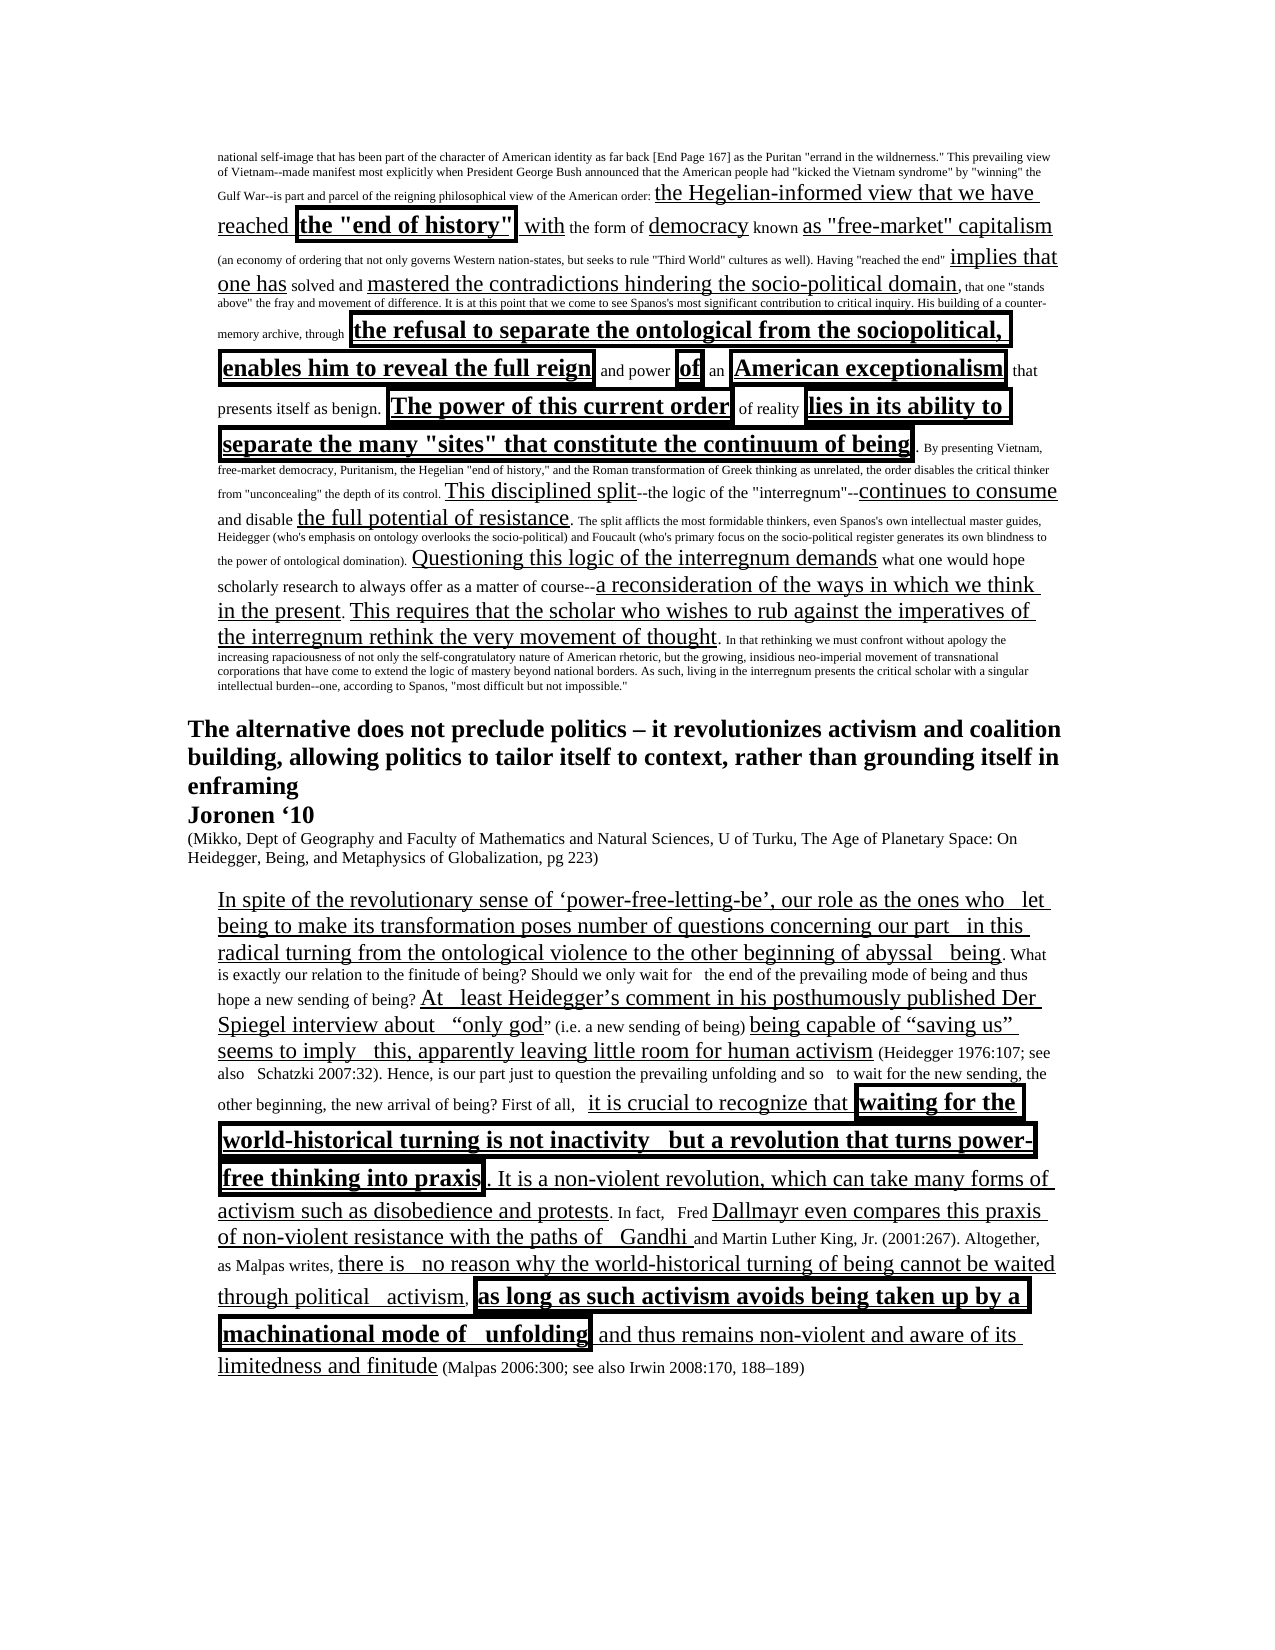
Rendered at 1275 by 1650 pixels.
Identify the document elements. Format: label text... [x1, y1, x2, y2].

subtitle The alternative does not preclude politics – it revolutionizes activism and coalition building, allowing politics to tailor itself to context, rather than grounding itself in enframing [187, 714, 1087, 800]
text In spite of the revolutionary sense of ‘power-free-letting-be’, our role as the ones who let being to make its transformation poses number of questions concerning our part in this radical turning from the ontological violence to the other beginning of abyssal being. What is exactly our relation to the finitude of being? Should we only wait for the end of the prevailing mode of being and thus hope a new sending of being? At least Heidegger’s comment in his posthumously published Der Spiegel interview about “only god” (i.e. a new sending of being) being capable of “saving us” seems to imply this, apparently leaving little room for human activism (Heidegger 1976:107; see also Schatzki 2007:32). Hence, is our part just to question the prevailing unfolding and so to wait for the new sending, the other beginning, the new arrival of being? First of all, it is crucial to recognize that waiting for the world-historical turning is not inactivity but a revolution that turns power-free thinking into praxis. It is a non-violent revolution, which can take many forms of activism such as disobedience and protests. In fact, Fred Dallmayr even compares this praxis of non-violent resistance with the paths of Gandhi and Martin Luther King, Jr. (2001:267). Altogether, as Malpas writes, there is no reason why the world-historical turning of being cannot be waited through political activism, as long as such activism avoids being taken up by a machinational mode of unfolding and thus remains non-violent and aware of its limitedness and finitude (Malpas 2006:300; see also Irwin 2008:170, 188–189) [217, 886, 1057, 1379]
text Joronen ‘10 [187, 800, 1087, 829]
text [217, 150, 1057, 693]
text (Mikko, Dept of Geography and Faculty of Mathematics and Natural Sciences, U of Turku, The Age of Planetary Space: On Heidegger, Being, and Metaphysics of Globalization, pg 223) [187, 829, 1087, 867]
